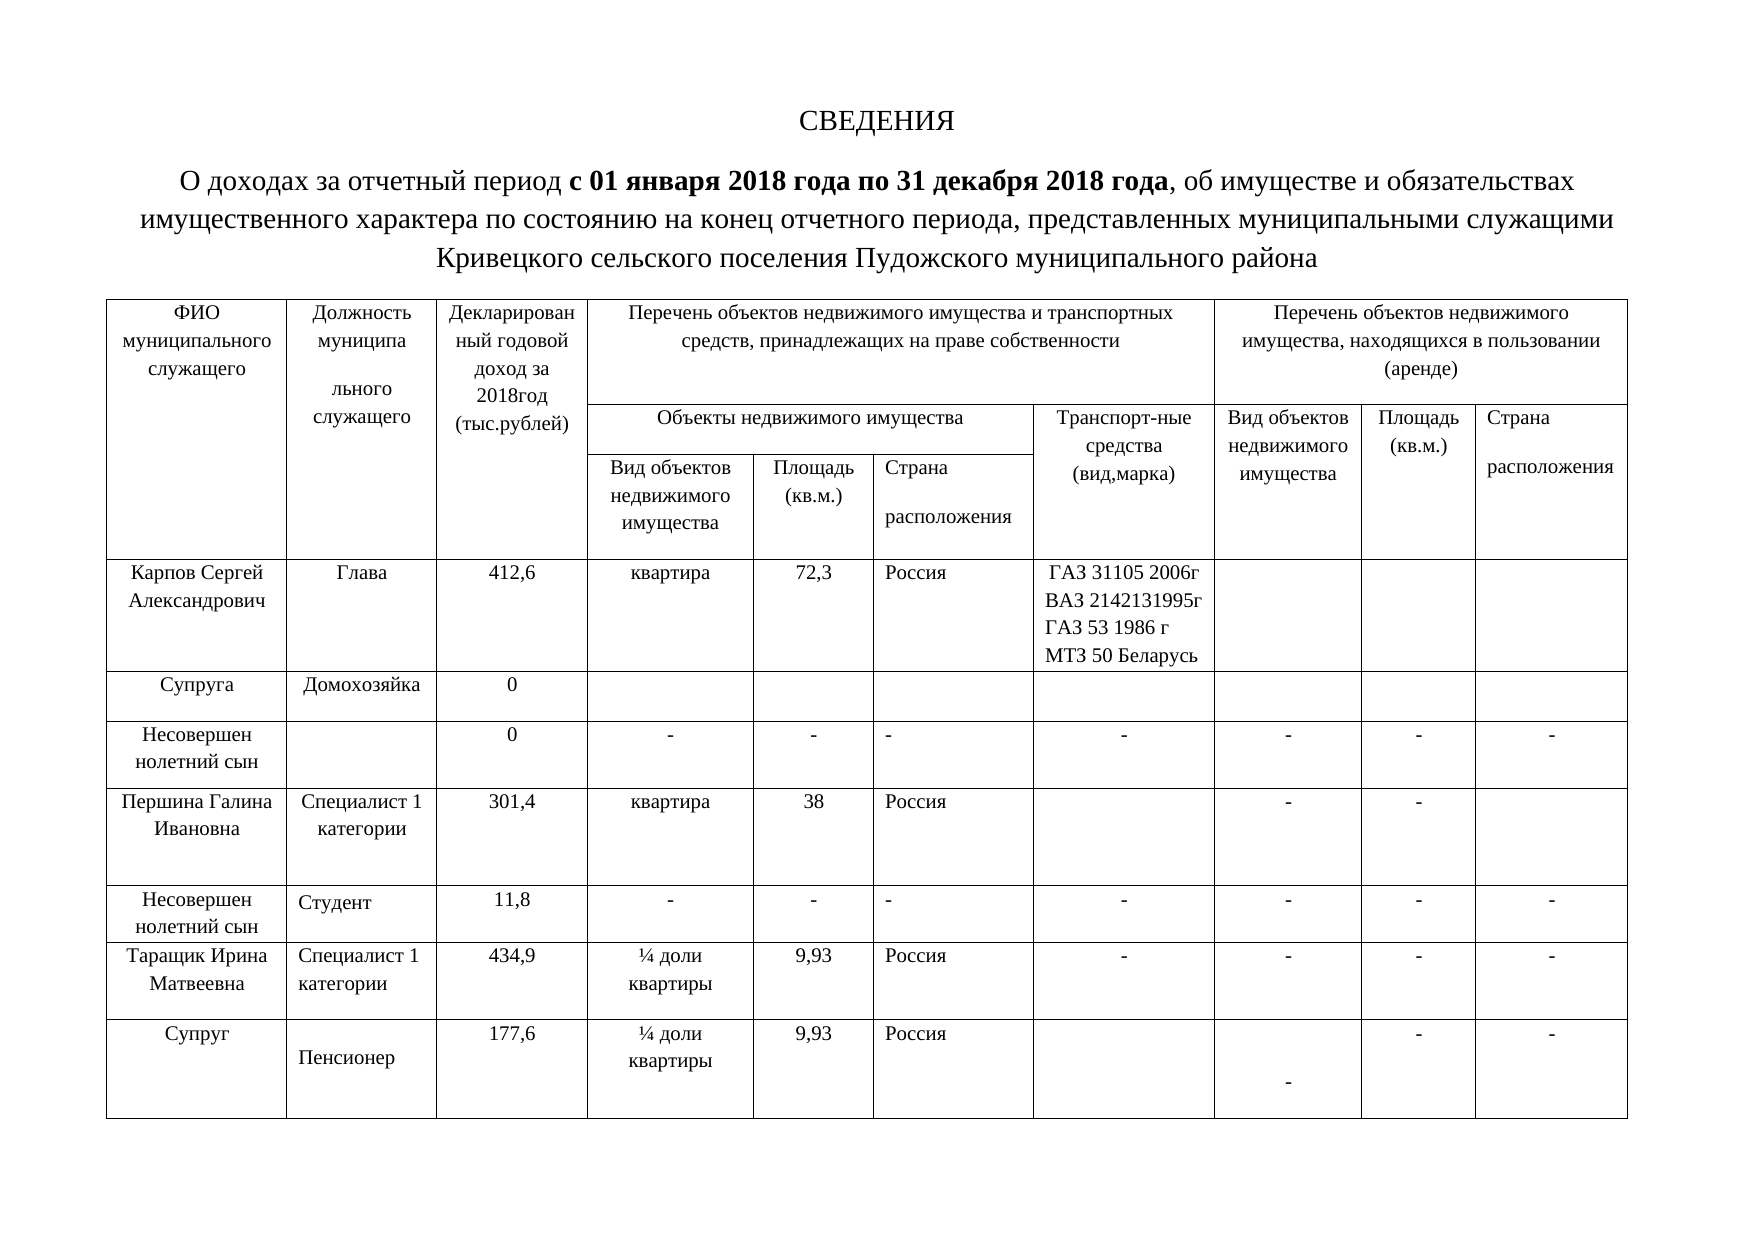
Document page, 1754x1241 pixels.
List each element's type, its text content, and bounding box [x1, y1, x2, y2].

table_cell - [1215, 943, 1361, 1019]
table_cell Вид объектов недвижимого имущества [588, 455, 753, 559]
text СВЕДЕНИЯ [118, 103, 1636, 137]
table_cell Специалист 1 категории [287, 943, 436, 1019]
table_cell [1476, 560, 1627, 671]
table_cell Несовершен нолетний сын [107, 886, 286, 942]
table_cell [1362, 560, 1475, 671]
table_cell - [1215, 1020, 1361, 1118]
table_cell Площадь (кв.м.) [754, 455, 873, 559]
table_cell [1476, 672, 1627, 721]
table_cell ГАЗ 31105 2006г ВАЗ 2142131995г ГАЗ 53 1986 г МТЗ 50 Беларусь [1034, 560, 1214, 671]
table_cell Россия [874, 1020, 1033, 1118]
table_header Перечень объектов недвижимого имущества, находящихся в пользовании (аренде) [1215, 300, 1627, 404]
table_cell [1215, 560, 1361, 671]
table_cell - [1362, 943, 1475, 1019]
table_cell - [1034, 943, 1214, 1019]
table_cell Страна расположения [1476, 405, 1627, 559]
table_cell 38 [754, 789, 873, 885]
table_cell квартира [588, 789, 753, 885]
table_cell - [1034, 722, 1214, 787]
table_cell 177,6 [437, 1020, 587, 1118]
table_cell Пенсионер [287, 1020, 436, 1118]
table_cell Страна расположения [874, 455, 1033, 559]
table_cell - [874, 886, 1033, 942]
table_cell Супруга [107, 672, 286, 721]
table_cell Вид объектов недвижимого имущества [1215, 405, 1361, 559]
table_cell Россия [874, 943, 1033, 1019]
table_cell - [1476, 886, 1627, 942]
table_cell [1476, 789, 1627, 885]
table_header Должность муниципа льного служащего [287, 300, 436, 559]
table_cell - [1034, 886, 1214, 942]
table_cell Супруг [107, 1020, 286, 1118]
table_cell 0 [437, 672, 587, 721]
table_cell - [588, 886, 753, 942]
table_cell Транспорт-ные средства (вид,марка) [1034, 405, 1214, 559]
table_cell Россия [874, 560, 1033, 671]
table_header ФИО муниципального служащего [107, 300, 286, 559]
table_cell 9,93 [754, 943, 873, 1019]
table_cell Студент [287, 886, 436, 942]
table_cell - [1362, 789, 1475, 885]
table_cell - [1215, 722, 1361, 787]
text О доходах за отчетный период с 01 января 2018 года по 31 декабря 2018 года, об имуществе и обязательствах имущественного характера по состоянию на конец отчетного периода, представленных муниципальными служащими Кривецкого сельского поселения Пудожского муниципального района [118, 163, 1636, 273]
table_cell - [1362, 722, 1475, 787]
table_cell квартира [588, 560, 753, 671]
table_cell [754, 672, 873, 721]
table_cell Карпов Сергей Александрович [107, 560, 286, 671]
table_cell Объекты недвижимого имущества [588, 405, 1033, 454]
table_cell Специалист 1 категории [287, 789, 436, 885]
table_header Перечень объектов недвижимого имущества и транспортных средств, принадлежащих на праве собственности [588, 300, 1214, 404]
table_cell - [1476, 1020, 1627, 1118]
table_cell - [1362, 886, 1475, 942]
table_cell Площадь (кв.м.) [1362, 405, 1475, 559]
table_cell ¼ доли квартиры [588, 1020, 753, 1118]
table_cell 11,8 [437, 886, 587, 942]
table_cell Таращик Ирина Матвеевна [107, 943, 286, 1019]
table_cell [874, 672, 1033, 721]
table_cell - [1476, 943, 1627, 1019]
table_cell [1034, 789, 1214, 885]
table_cell ¼ доли квартиры [588, 943, 753, 1019]
table_cell [1034, 1020, 1214, 1118]
table_cell 9,93 [754, 1020, 873, 1118]
table_cell - [754, 722, 873, 787]
table_cell - [1476, 722, 1627, 787]
table_cell [588, 672, 753, 721]
table_cell - [1362, 1020, 1475, 1118]
table_cell 0 [437, 722, 587, 787]
table_cell 412,6 [437, 560, 587, 671]
table_cell - [588, 722, 753, 787]
table_cell Несовершен нолетний сын [107, 722, 286, 787]
table_cell [1034, 672, 1214, 721]
table_cell - [754, 886, 873, 942]
table_cell - [874, 722, 1033, 787]
table_cell 72,3 [754, 560, 873, 671]
table_cell Домохозяйка [287, 672, 436, 721]
table_cell - [1215, 886, 1361, 942]
table_cell Глава [287, 560, 436, 671]
table_cell - [1215, 789, 1361, 885]
table_cell 301,4 [437, 789, 587, 885]
table_cell [1362, 672, 1475, 721]
table_cell [1215, 672, 1361, 721]
table_header Декларированный годовой доход за 2018год (тыс.рублей) [437, 300, 587, 559]
table_cell 434,9 [437, 943, 587, 1019]
table_cell [287, 722, 436, 787]
table_cell Першина Галина Ивановна [107, 789, 286, 885]
table_cell Россия [874, 789, 1033, 885]
